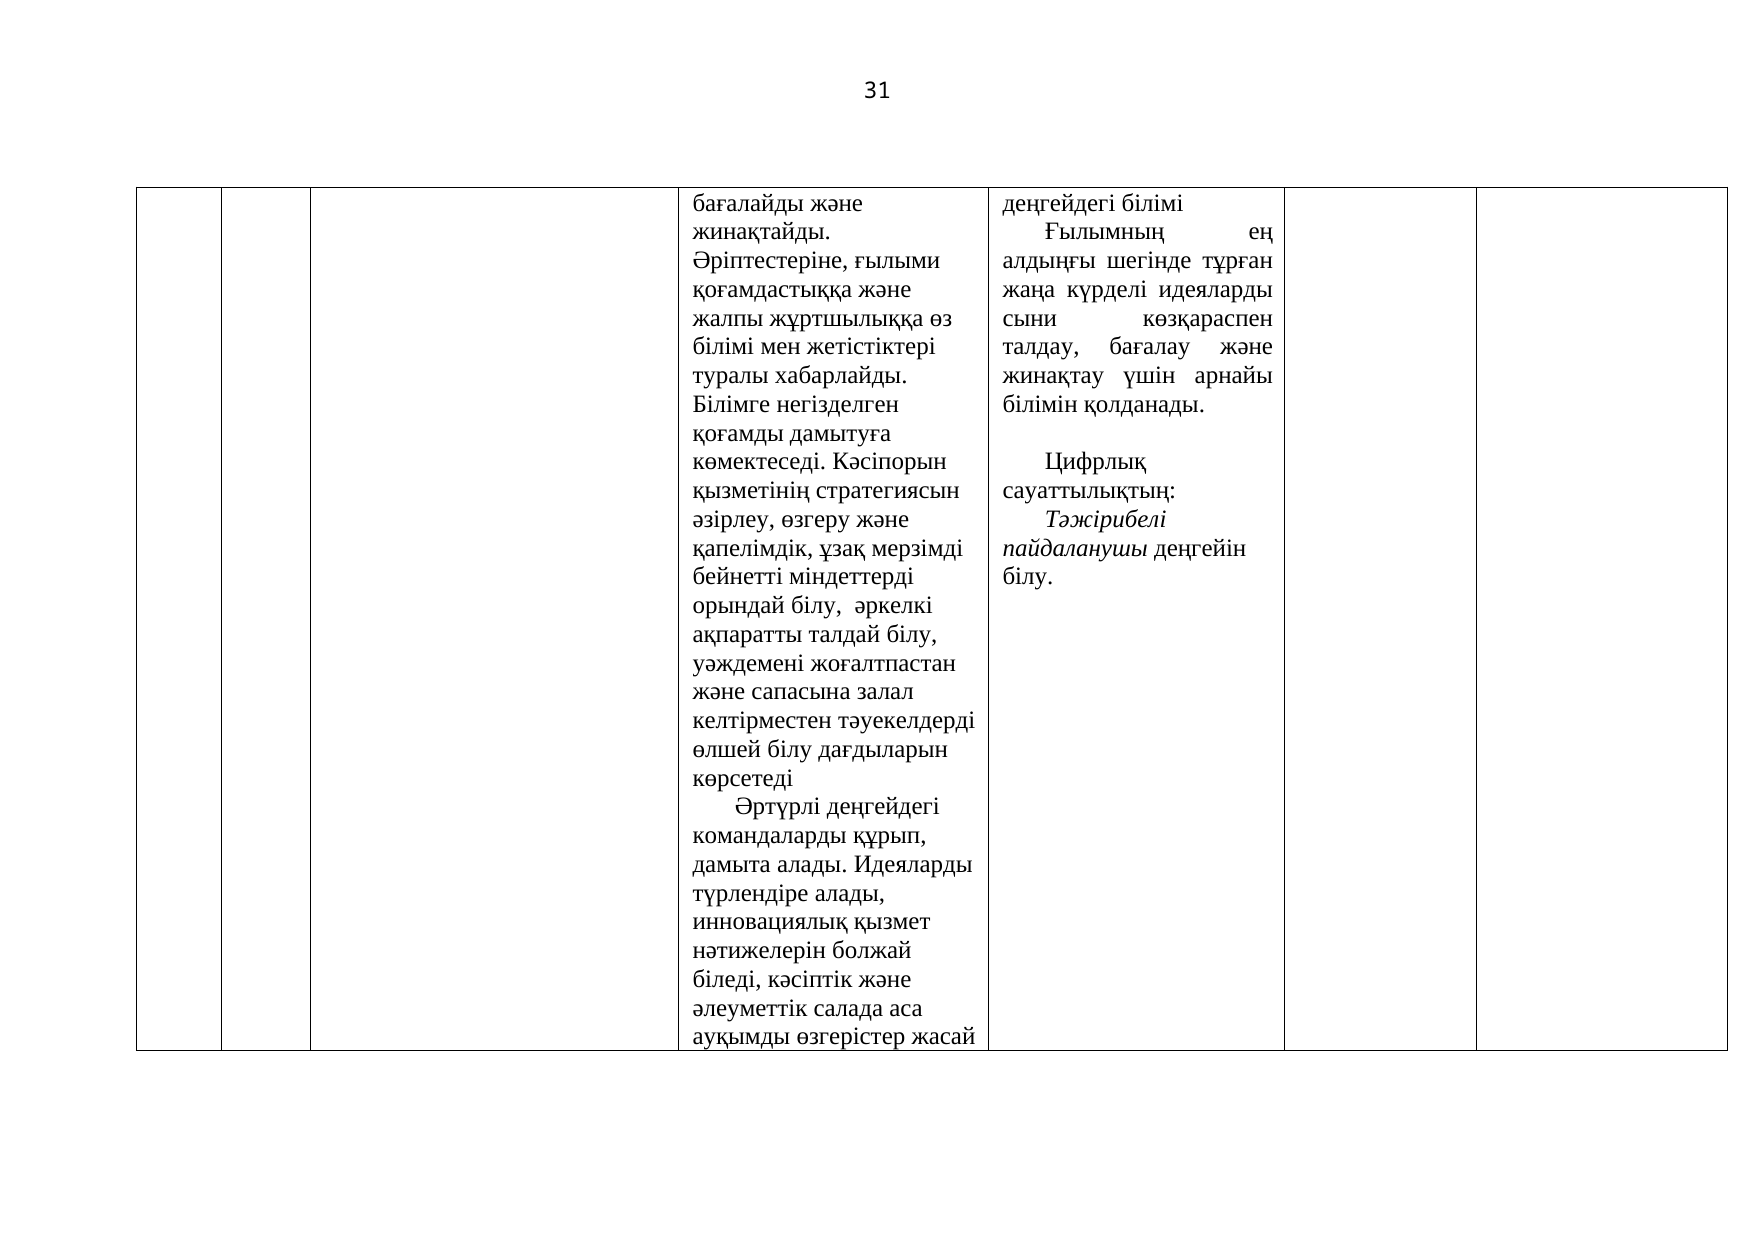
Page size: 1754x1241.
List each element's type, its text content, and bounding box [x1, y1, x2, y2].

table_cell 8 [222, 188, 310, 1050]
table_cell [1477, 188, 1727, 1050]
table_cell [1285, 188, 1476, 1050]
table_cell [679, 188, 988, 1050]
table_cell 8 [137, 188, 221, 1050]
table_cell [311, 188, 678, 1050]
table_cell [989, 188, 1284, 1050]
